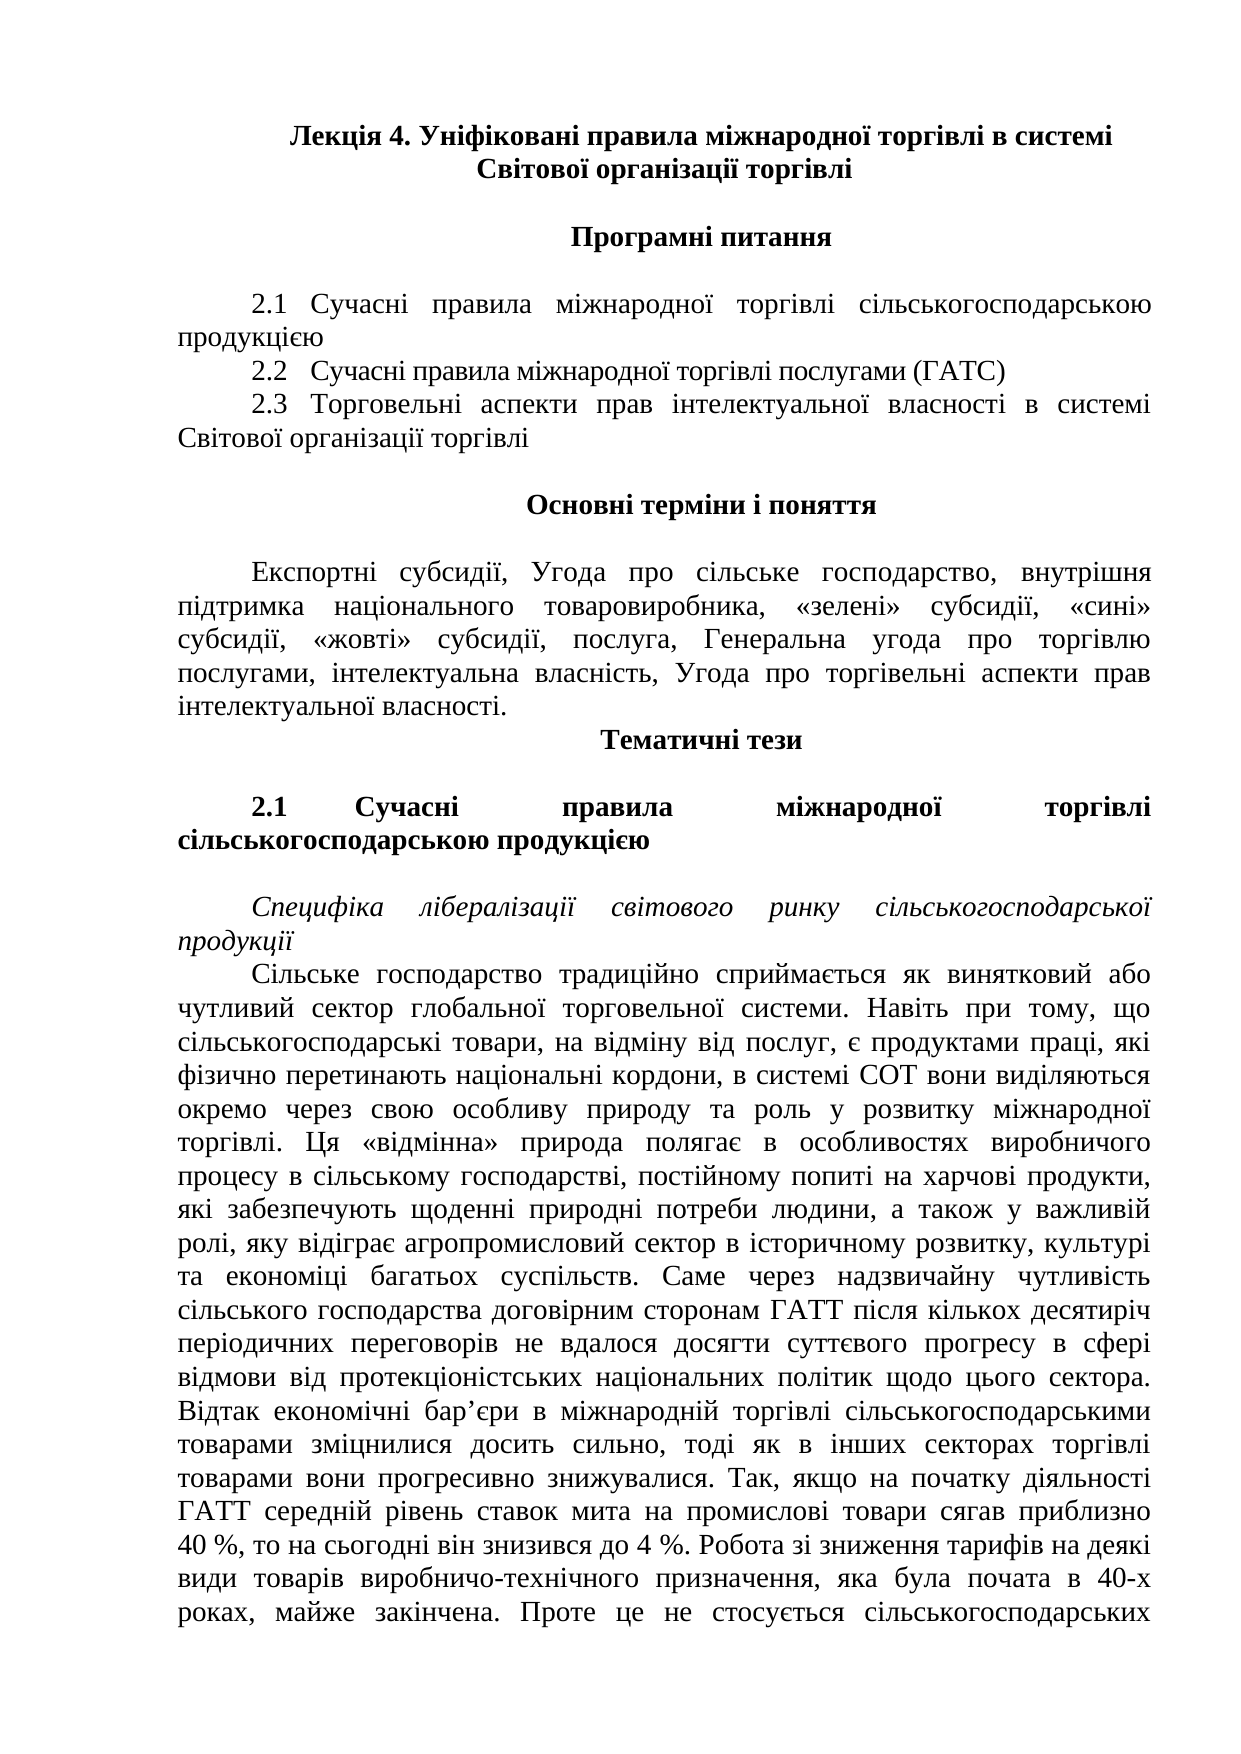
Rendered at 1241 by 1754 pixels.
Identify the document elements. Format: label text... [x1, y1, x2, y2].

text Специфіка лібералізації світового ринку сільськогосподарської продукції [177, 889, 1152, 957]
text Лекція 4. Уніфіковані правила міжнародної торгівлі в системі Світової організації торгівлі [177, 118, 1152, 185]
list Сучасні правила міжнародної торгівлі сільськогосподарською продукцією [177, 789, 1152, 856]
text Тематичні тези [177, 722, 1152, 755]
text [177, 957, 1152, 1627]
text Експортні субсидії, Угода про сільське господарство, внутрішня підтримка національного товаровиробника, «зелені» субсидії, «сині» субсидії, «жовті» субсидії, послуга, Генеральна угода про торгівлю послугами, інтелектуальна власність, Угода про торгівельні аспекти прав інтелектуальної власності. [177, 554, 1152, 722]
list Сучасні правила міжнародної торгівлі послугами (ГАТС) [177, 353, 1152, 386]
list Сучасні правила міжнародної торгівлі сільськогосподарською продукцією [177, 286, 1152, 353]
text Основні терміни і поняття [177, 487, 1152, 521]
list Торговельні аспекти прав інтелектуальної власності в системі Світової організації торгівлі [177, 386, 1152, 453]
text Програмні питання [177, 219, 1152, 252]
